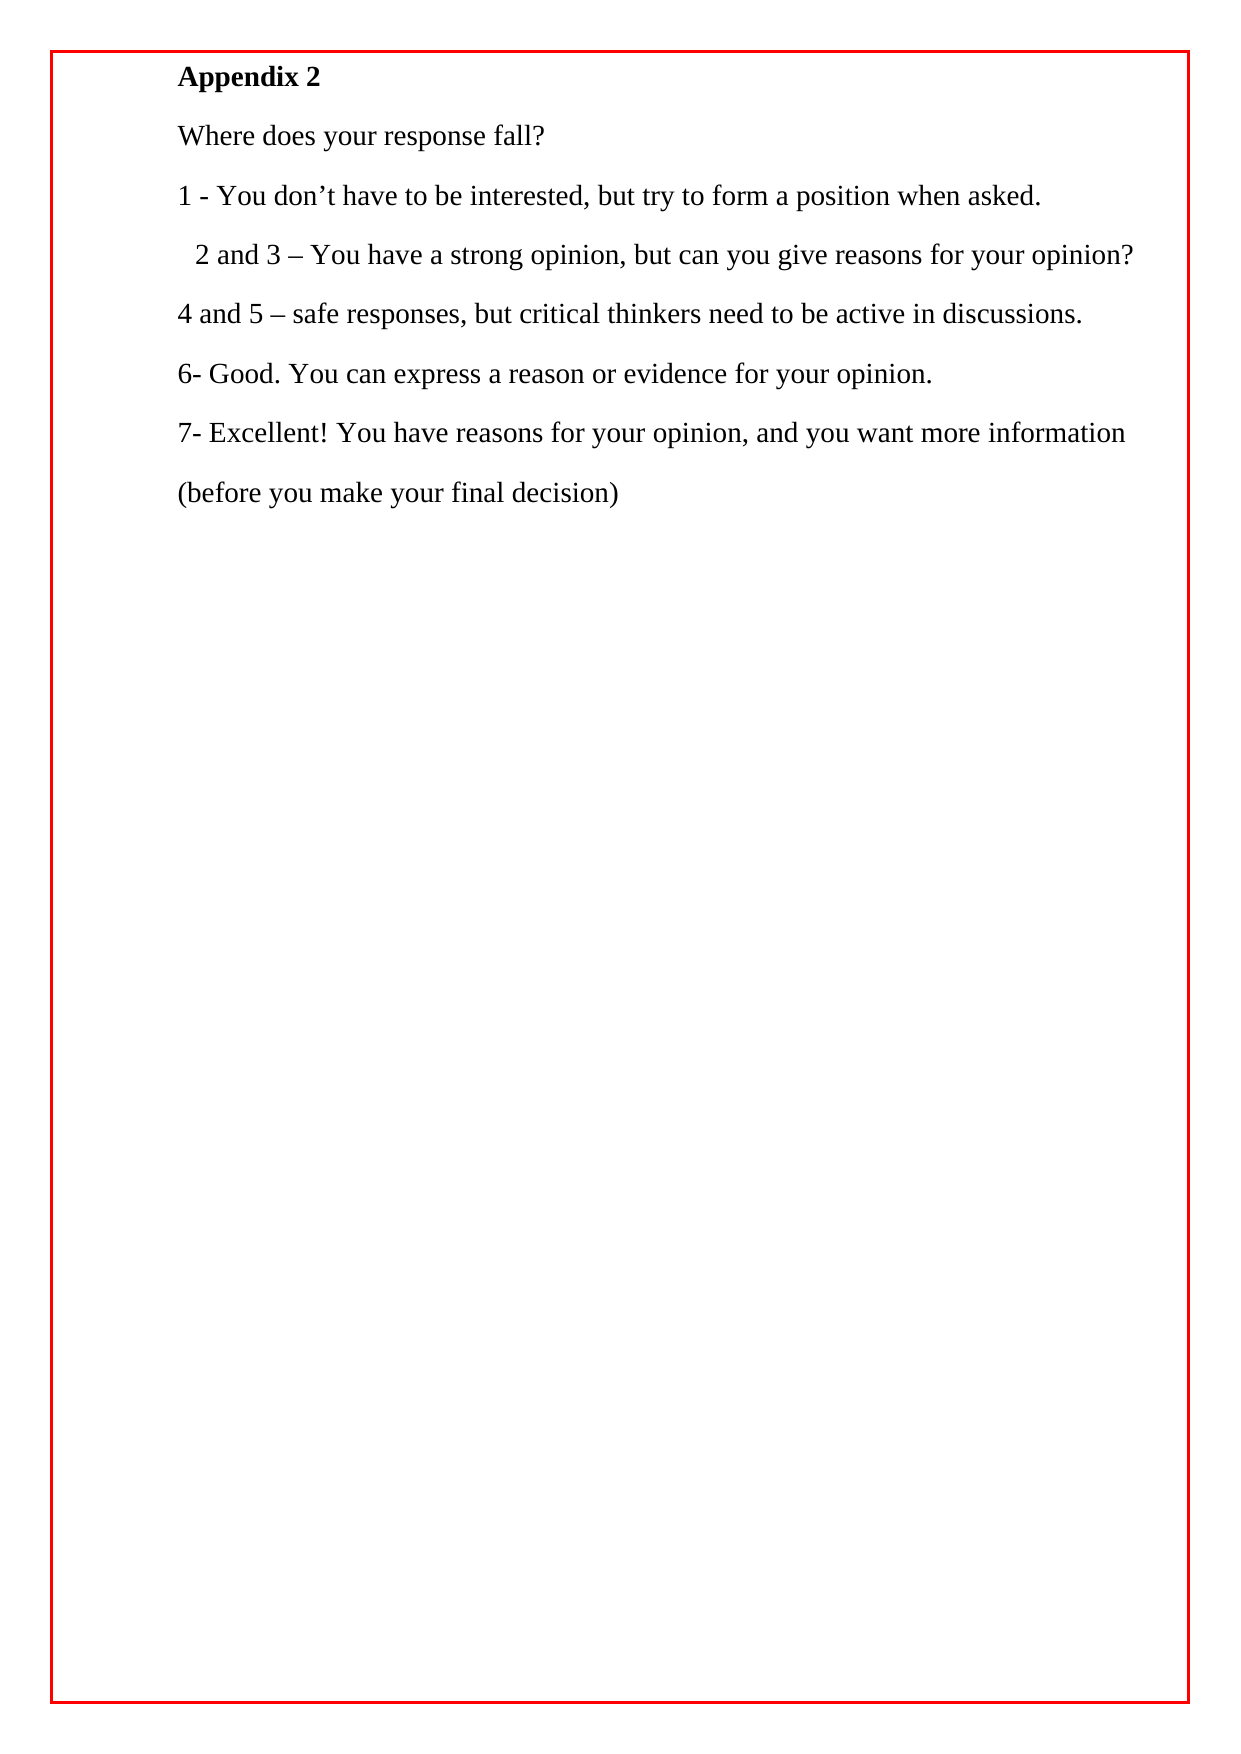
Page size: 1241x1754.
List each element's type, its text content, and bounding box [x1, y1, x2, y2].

text 2 and 3 – You have a strong opinion, but can you give reasons for your opinion? [177, 237, 1152, 271]
text 7- Excellent! You have reasons for your opinion, and you want more information [177, 415, 1152, 449]
text 1 - You don’t have to be interested, but try to form a position when asked. [177, 178, 1152, 211]
text 6- Good. You can express a reason or evidence for your opinion. [177, 356, 1152, 389]
text Appendix 2 [177, 59, 1152, 93]
text (before you make your final decision) [177, 475, 1152, 508]
text 4 and 5 – safe responses, but critical thinkers need to be active in discussions. [177, 297, 1152, 330]
text Where does your response fall? [177, 118, 1152, 152]
